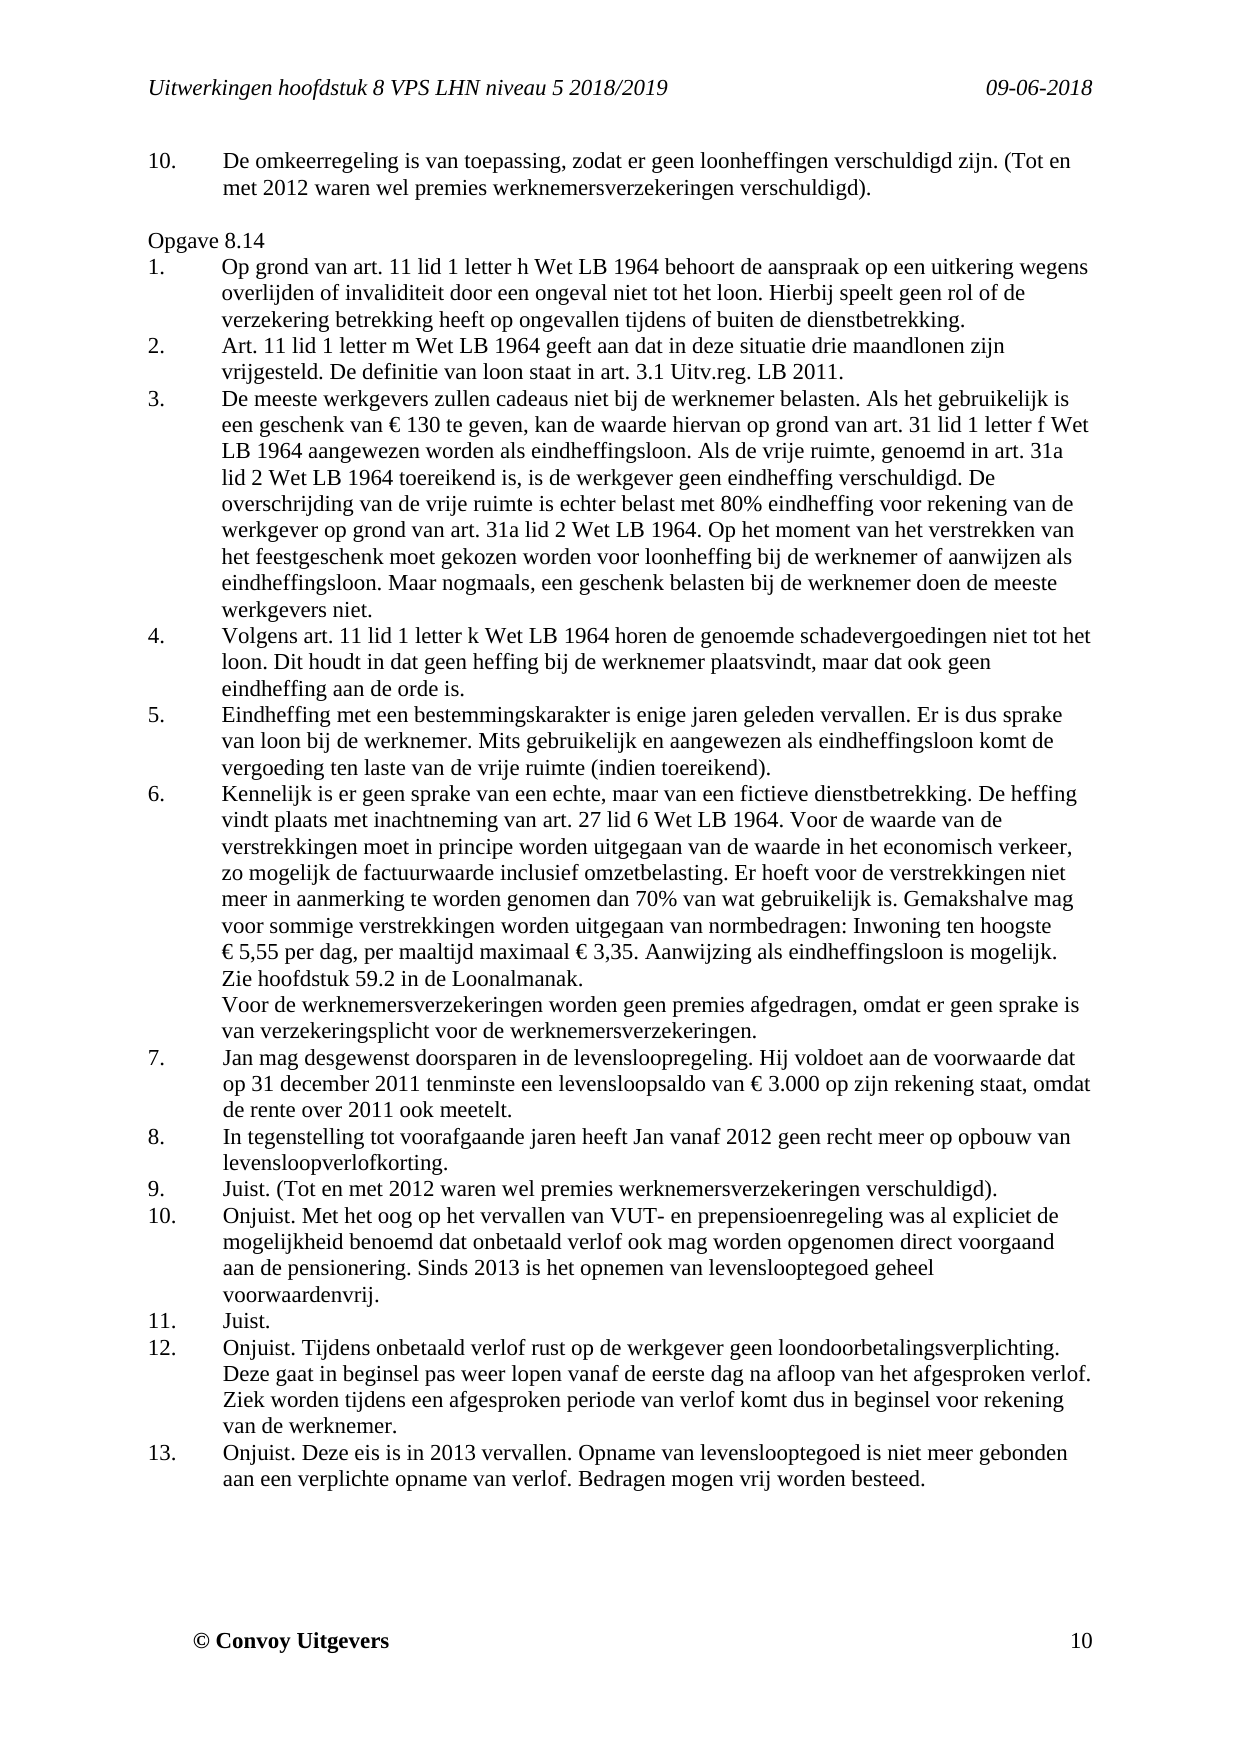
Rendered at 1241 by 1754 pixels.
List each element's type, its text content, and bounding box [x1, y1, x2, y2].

text 13. Onjuist. Deze eis is in 2013 vervallen. Opname van levenslooptegoed is niet meer gebonden aan een verplichte opname van verlof. Bedragen mogen vrij worden besteed. [148, 1439, 1093, 1492]
text 7. Jan mag desgewenst doorsparen in de levensloopregeling. Hij voldoet aan de voorwaarde dat op 31 december 2011 tenminste een levensloopsaldo van € 3.000 op zijn rekening staat, omdat de rente over 2011 ook meetelt. [148, 1044, 1093, 1123]
text 1. Op grond van art. 11 lid 1 letter h Wet LB 1964 behoort de aanspraak op een uitkering wegens overlijden of invaliditeit door een ongeval niet tot het loon. Hierbij speelt geen rol of de verzekering betrekking heeft op ongevallen tijdens of buiten de dienstbetrekking. [148, 253, 1093, 332]
text Voor de werknemersverzekeringen worden geen premies afgedragen, omdat er geen sprake is van verzekeringsplicht voor de werknemersverzekeringen. [148, 991, 1093, 1044]
text 3. De meeste werkgevers zullen cadeaus niet bij de werknemer belasten. Als het gebruikelijk is een geschenk van € 130 te geven, kan de waarde hiervan op grond van art. 31 lid 1 letter f Wet LB 1964 aangewezen worden als eindheffingsloon. Als de vrije ruimte, genoemd in art. 31a lid 2 Wet LB 1964 toereikend is, is de werkgever geen eindheffing verschuldigd. De overschrijding van de vrije ruimte is echter belast met 80% eindheffing voor rekening van de werkgever op grond van art. 31a lid 2 Wet LB 1964. Op het moment van het verstrekken van het feestgeschenk moet gekozen worden voor loonheffing bij de werknemer of aanwijzen als eindheffingsloon. Maar nogmaals, een geschenk belasten bij de werknemer doen de meeste werkgevers niet. [148, 385, 1093, 622]
text 10. Onjuist. Met het oog op het vervallen van VUT- en prepensioenregeling was al expliciet de mogelijkheid benoemd dat onbetaald verlof ook mag worden opgenomen direct voorgaand aan de pensionering. Sinds 2013 is het opnemen van levenslooptegoed geheel voorwaardenvrij. [148, 1202, 1093, 1307]
text 4. Volgens art. 11 lid 1 letter k Wet LB 1964 horen de genoemde schadevergoedingen niet tot het loon. Dit houdt in dat geen heffing bij de werknemer plaatsvindt, maar dat ook geen eindheffing aan de orde is. [148, 622, 1093, 701]
text Opgave 8.14 [148, 227, 1093, 253]
text 5. Eindheffing met een bestemmingskarakter is enige jaren geleden vervallen. Er is dus sprake van loon bij de werknemer. Mits gebruikelijk en aangewezen als eindheffingsloon komt de vergoeding ten laste van de vrije ruimte (indien toereikend). [148, 701, 1093, 780]
text 8. In tegenstelling tot voorafgaande jaren heeft Jan vanaf 2012 geen recht meer op opbouw van levensloopverlofkorting. [148, 1123, 1093, 1175]
text 12. Onjuist. Tijdens onbetaald verlof rust op de werkgever geen loondoorbetalingsverplichting. Deze gaat in beginsel pas weer lopen vanaf de eerste dag na afloop van het afgesproken verlof. Ziek worden tijdens een afgesproken periode van verlof komt dus in beginsel voor rekening van de werknemer. [148, 1333, 1093, 1439]
text 11. Juist. [148, 1307, 1093, 1333]
text 2. Art. 11 lid 1 letter m Wet LB 1964 geeft aan dat in deze situatie drie maandlonen zijn vrijgesteld. De definitie van loon staat in art. 3.1 Uitv.reg. LB 2011. [148, 332, 1093, 385]
text 6. Kennelijk is er geen sprake van een echte, maar van een fictieve dienstbetrekking. De heffing vindt plaats met inachtneming van art. 27 lid 6 Wet LB 1964. Voor de waarde van de verstrekkingen moet in principe worden uitgegaan van de waarde in het economisch verkeer, zo mogelijk de factuurwaarde inclusief omzetbelasting. Er hoeft voor de verstrekkingen niet meer in aanmerking te worden genomen dan 70% van wat gebruikelijk is. Gemakshalve mag voor sommige verstrekkingen worden uitgegaan van normbedragen: Inwoning ten hoogste € 5,55 per dag, per maaltijd maximaal € 3,35. Aanwijzing als eindheffingsloon is mogelijk. Zie hoofdstuk 59.2 in de Loonalmanak. [148, 780, 1093, 991]
text 10. De omkeerregeling is van toepassing, zodat er geen loonheffingen verschuldigd zijn. (Tot en met 2012 waren wel premies werknemersverzekeringen verschuldigd). [148, 148, 1093, 200]
text 9. Juist. (Tot en met 2012 waren wel premies werknemersverzekeringen verschuldigd). [148, 1175, 1093, 1202]
